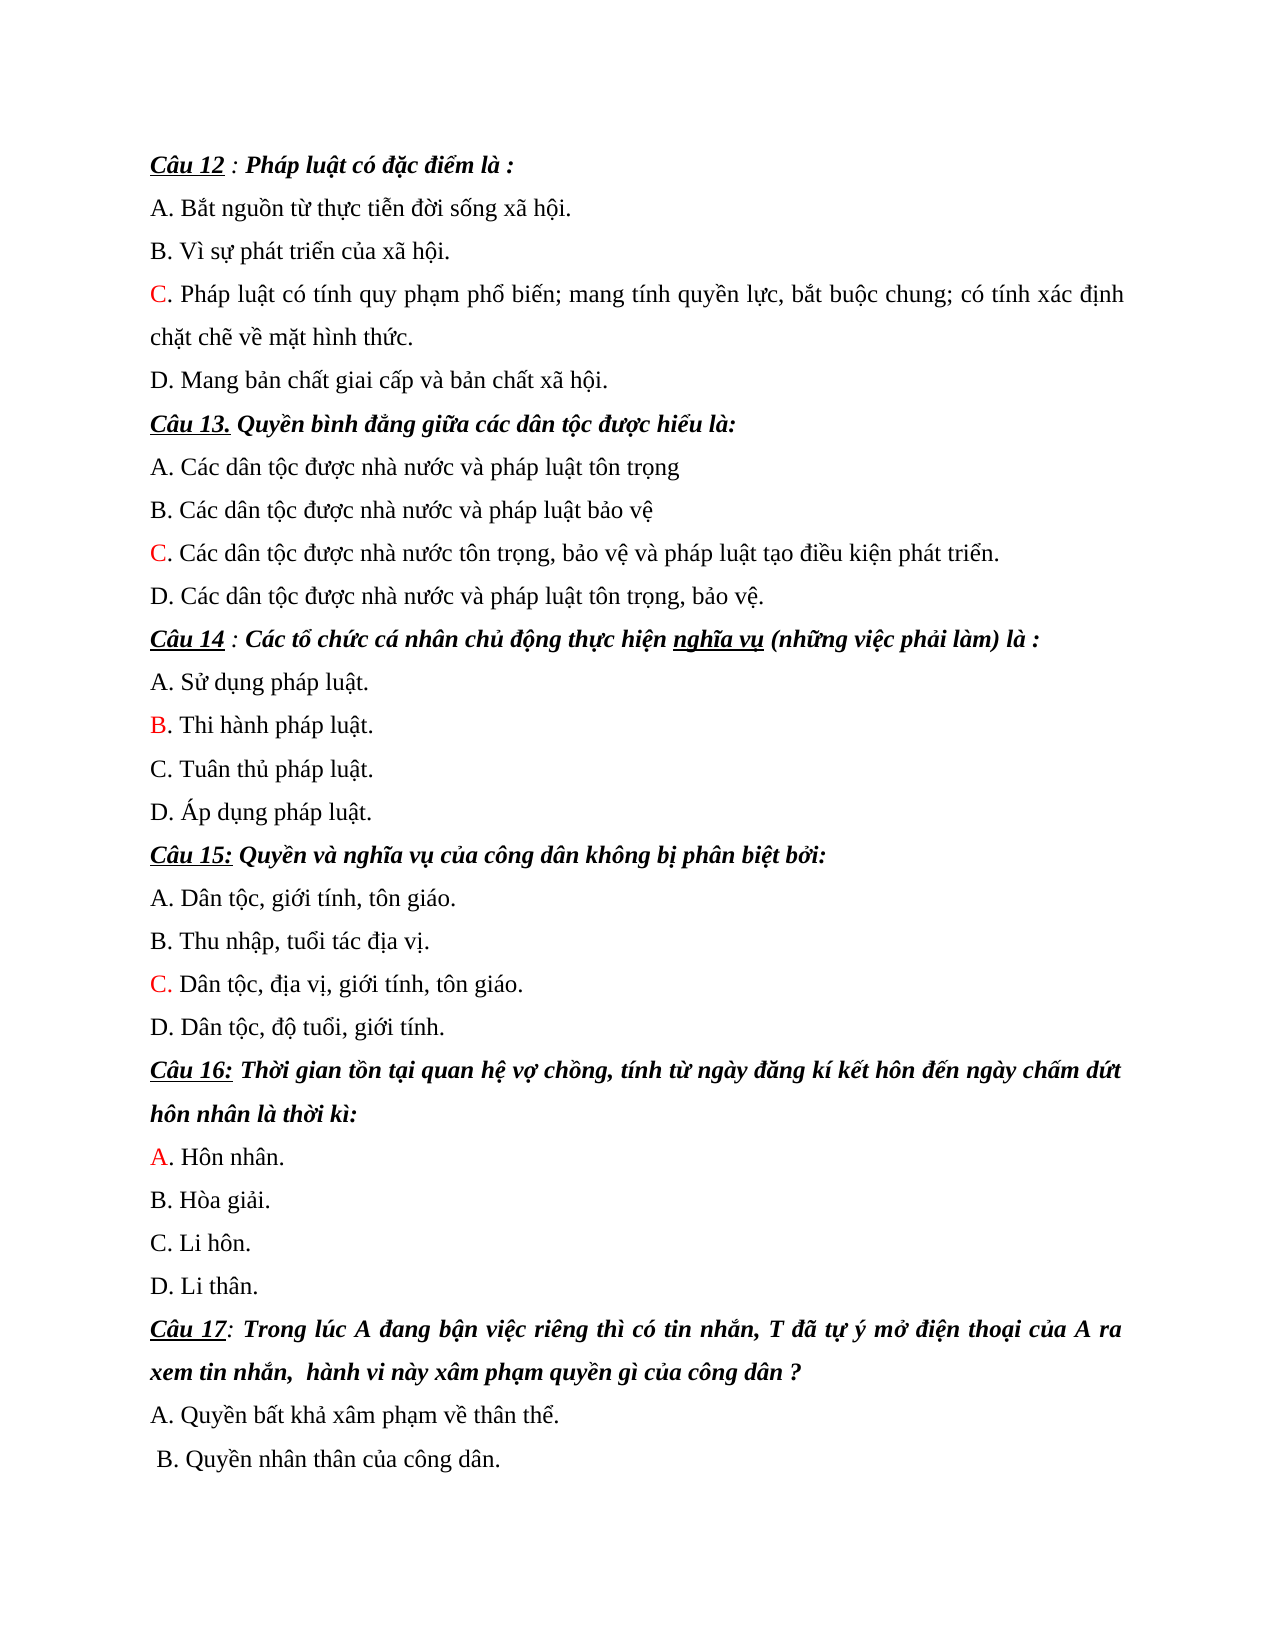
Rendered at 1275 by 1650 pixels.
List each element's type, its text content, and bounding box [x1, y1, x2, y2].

text C. Tuân thủ pháp luật. [150, 754, 1125, 782]
text B. Thu nhập, tuổi tác địa vị. [150, 926, 1125, 955]
text C. Li hôn. [150, 1228, 1125, 1257]
text B. Thi hành pháp luật. [150, 711, 1125, 739]
text B. Vì sự phát triển của xã hội. [150, 236, 1125, 265]
text D. Các dân tộc được nhà nước và pháp luật tôn trọng, bảo vệ. [150, 581, 1125, 610]
text D. Mang bản chất giai cấp và bản chất xã hội. [150, 366, 1125, 394]
text D. Áp dụng pháp luật. [150, 797, 1125, 826]
text Câu 12 : Pháp luật có đặc điểm là : [150, 150, 1125, 179]
text A. Bắt nguồn từ thực tiễn đời sống xã hội. [150, 193, 1125, 222]
text Câu 13. Quyền bình đẳng giữa các dân tộc được hiểu là: [150, 409, 1125, 437]
text Câu 14 : Các tổ chức cá nhân chủ động thực hiện nghĩa vụ (những việc phải làm) là : [150, 624, 1125, 653]
text Câu 15: Quyền và nghĩa vụ của công dân không bị phân biệt bởi: [150, 840, 1125, 869]
text C. Pháp luật có tính quy phạm phổ biến; mang tính quyền lực, bắt buộc chung; có tính xác định chặt chẽ về mặt hình thức. [150, 279, 1125, 351]
text C. Dân tộc, địa vị, giới tính, tôn giáo. [150, 969, 1125, 998]
text Câu 16: Thời gian tồn tại quan hệ vợ chồng, tính từ ngày đăng kí kết hôn đến ngày chấm dứt hôn nhân là thời kì: [150, 1056, 1125, 1127]
text A. Dân tộc, giới tính, tôn giáo. [150, 883, 1125, 912]
text A. Hôn nhân. [150, 1142, 1125, 1171]
text B. Quyền nhân thân của công dân. [150, 1444, 1125, 1472]
text B. Hòa giải. [150, 1185, 1125, 1214]
text Câu 17: Trong lúc A đang bận việc riêng thì có tin nhắn, T đã tự ý mở điện thoại của A ra xem tin nhắn, hành vi này xâm phạm quyền gì của công dân ? [150, 1314, 1125, 1386]
text B. Các dân tộc được nhà nước và pháp luật bảo vệ [150, 495, 1125, 524]
text A. Các dân tộc được nhà nước và pháp luật tôn trọng [150, 452, 1125, 481]
text A. Quyền bất khả xâm phạm về thân thể. [150, 1401, 1125, 1429]
text D. Dân tộc, độ tuổi, giới tính. [150, 1012, 1125, 1041]
text C. Các dân tộc được nhà nước tôn trọng, bảo vệ và pháp luật tạo điều kiện phát triển. [150, 538, 1125, 567]
text A. Sử dụng pháp luật. [150, 667, 1125, 696]
text D. Li thân. [150, 1271, 1125, 1300]
